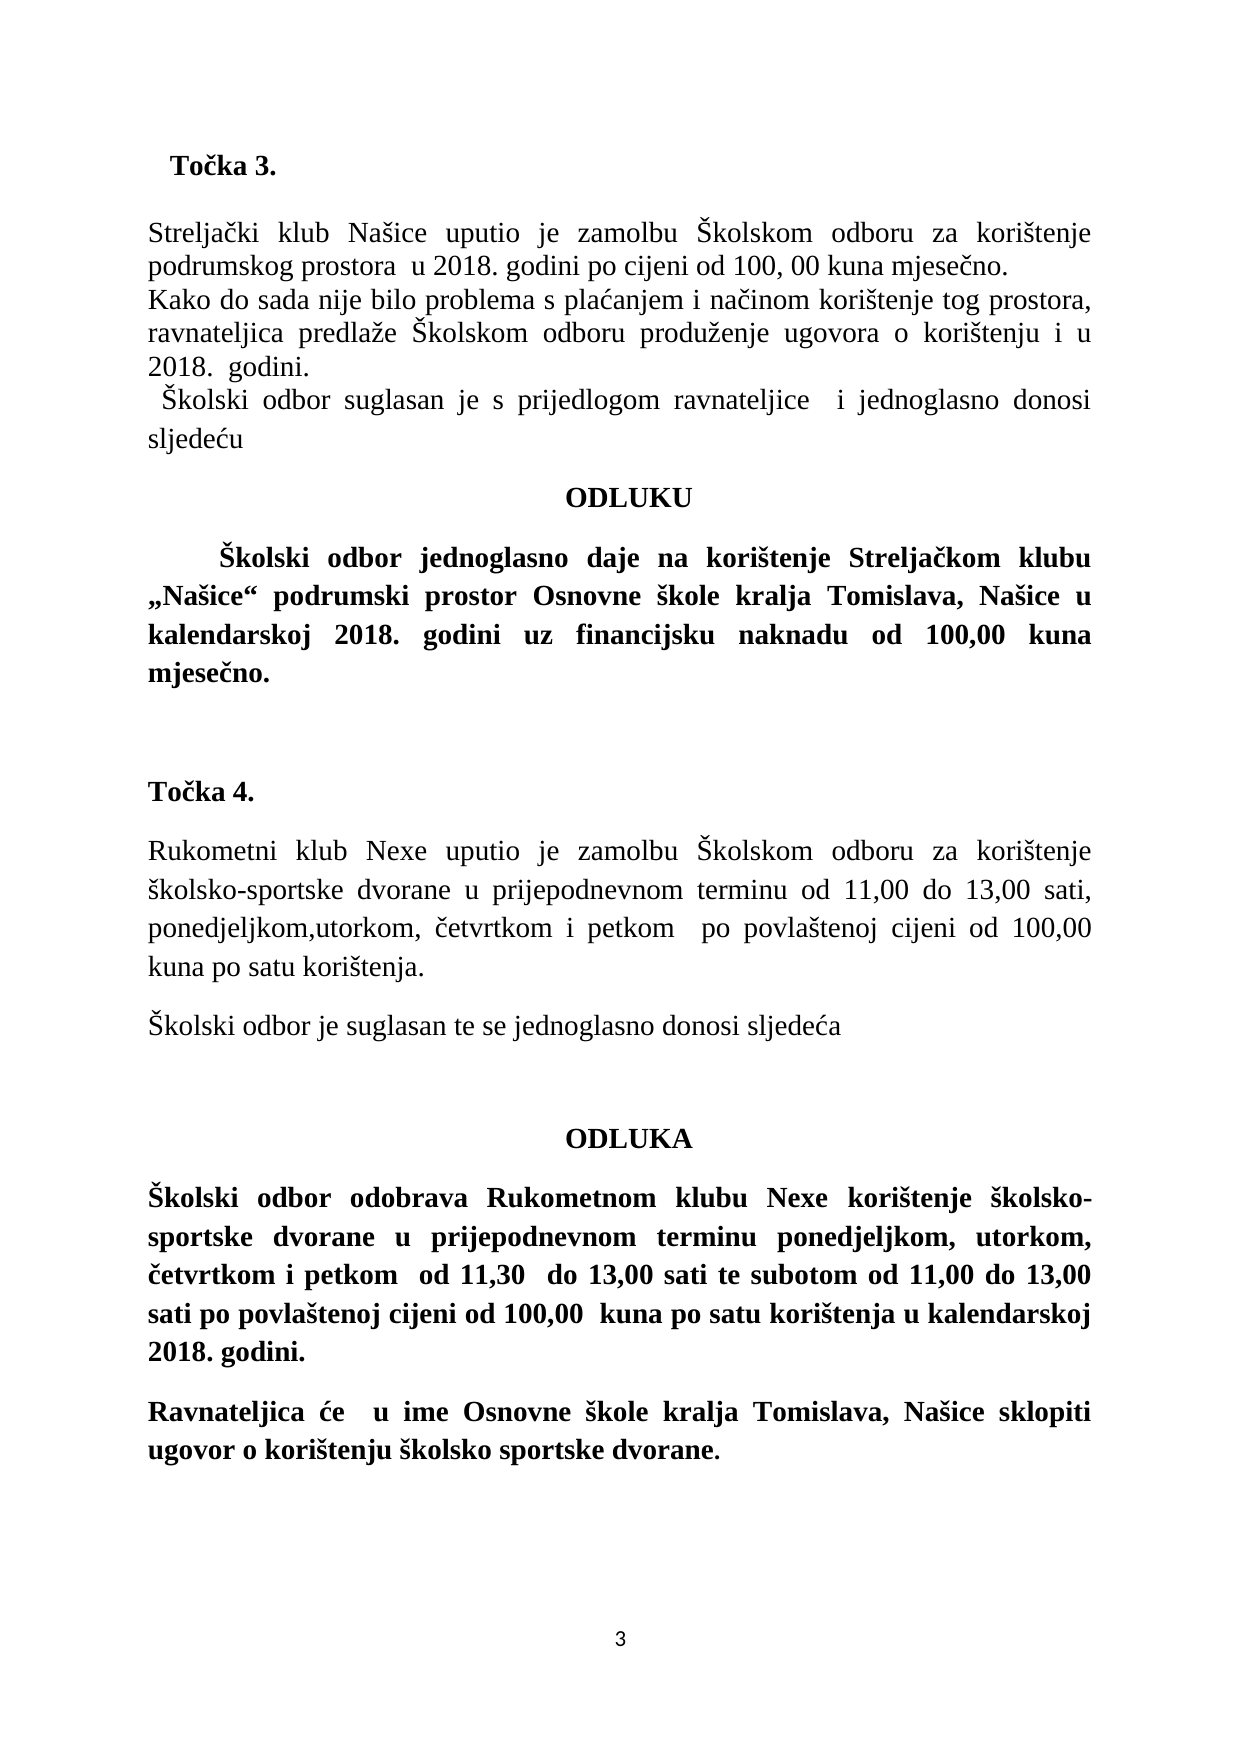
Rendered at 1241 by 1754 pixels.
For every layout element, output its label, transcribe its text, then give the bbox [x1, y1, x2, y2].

text Školski odbor odobrava Rukometnom klubu Nexe korištenje školsko-sportske dvorane u prijepodnevnom terminu ponedjeljkom, utorkom, četvrtkom i petkom od 11,30 do 13,00 sati te subotom od 11,00 do 13,00 sati po povlaštenoj cijeni od 100,00 kuna po satu korištenja u kalendarskoj 2018. godini. [148, 1180, 1093, 1368]
text Ravnateljica će u ime Osnovne škole kralja Tomislava, Našice sklopiti ugovor o korištenju školsko sportske dvorane. [148, 1394, 1093, 1466]
text ODLUKU [148, 480, 1093, 514]
text Školski odbor je suglasan te se jednoglasno donosi sljedeća [148, 1008, 1093, 1042]
text Školski odbor suglasan je s prijedlogom ravnateljice i jednoglasno donosi sljedeću [148, 382, 1093, 454]
text Streljački klub Našice uputio je zamolbu Školskom odboru za korištenje podrumskog prostora u 2018. godini po cijeni od 100, 00 kuna mjesečno. [148, 215, 1093, 282]
text ODLUKA [148, 1121, 1093, 1154]
text Rukometni klub Nexe uputio je zamolbu Školskom odboru za korištenje školsko-sportske dvorane u prijepodnevnom terminu od 11,00 do 13,00 sati, ponedjeljkom,utorkom, četvrtkom i petkom po povlaštenoj cijeni od 100,00 kuna po satu korištenja. [148, 833, 1093, 983]
text Kako do sada nije bilo problema s plaćanjem i načinom korištenje tog prostora, ravnateljica predlaže Školskom odboru produženje ugovora o korištenju i u 2018. godini. [148, 282, 1093, 382]
text Školski odbor jednoglasno daje na korištenje Streljačkom klubu „Našice“ podrumski prostor Osnovne škole kralja Tomislava, Našice u kalendarskoj 2018. godini uz financijsku naknadu od 100,00 kuna mjesečno. [148, 540, 1093, 689]
text Točka 3. [148, 148, 1093, 181]
text Točka 4. [148, 774, 1093, 808]
